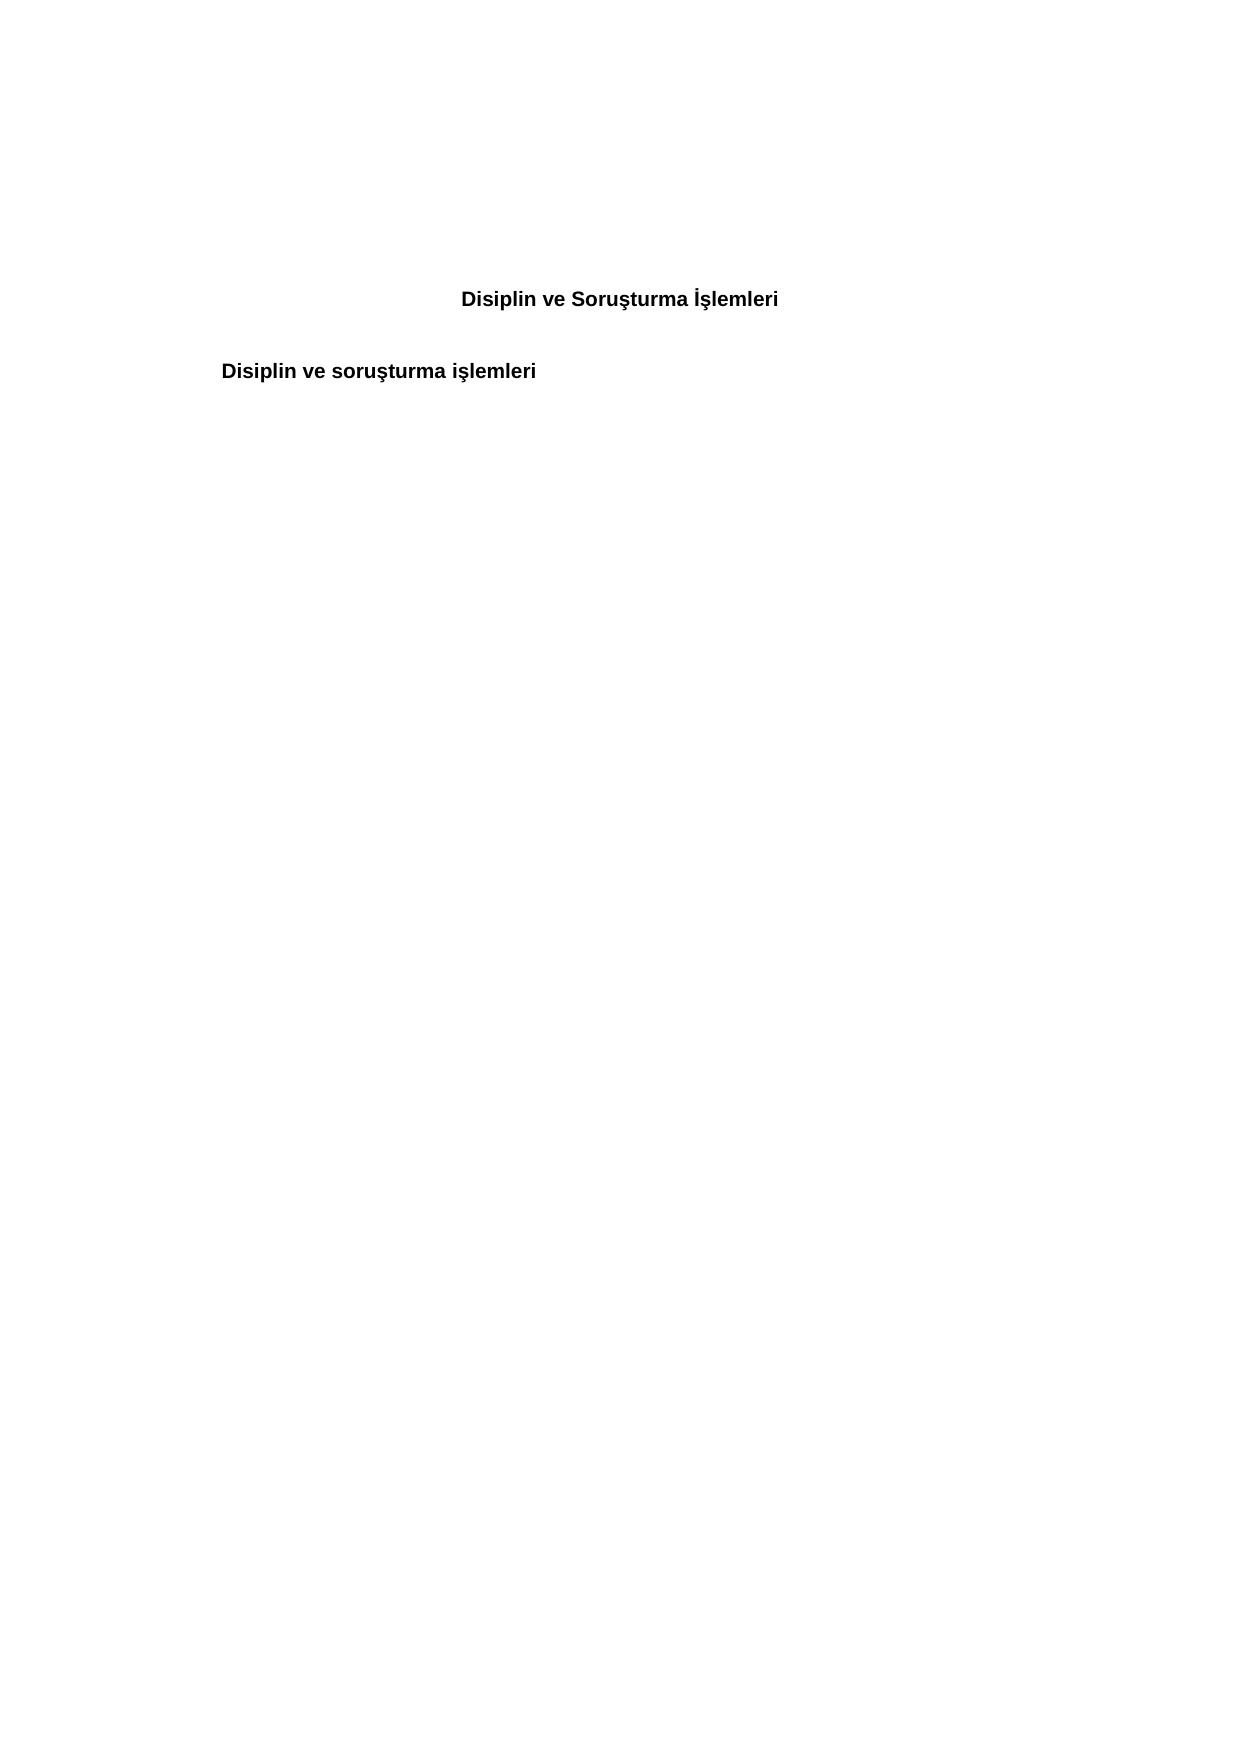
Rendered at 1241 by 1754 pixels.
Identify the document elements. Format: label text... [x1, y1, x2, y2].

subtitle Disiplin ve Soruşturma İşlemleri [181, 287, 1059, 311]
text Disiplin ve soruşturma işlemleri [221, 359, 1105, 383]
